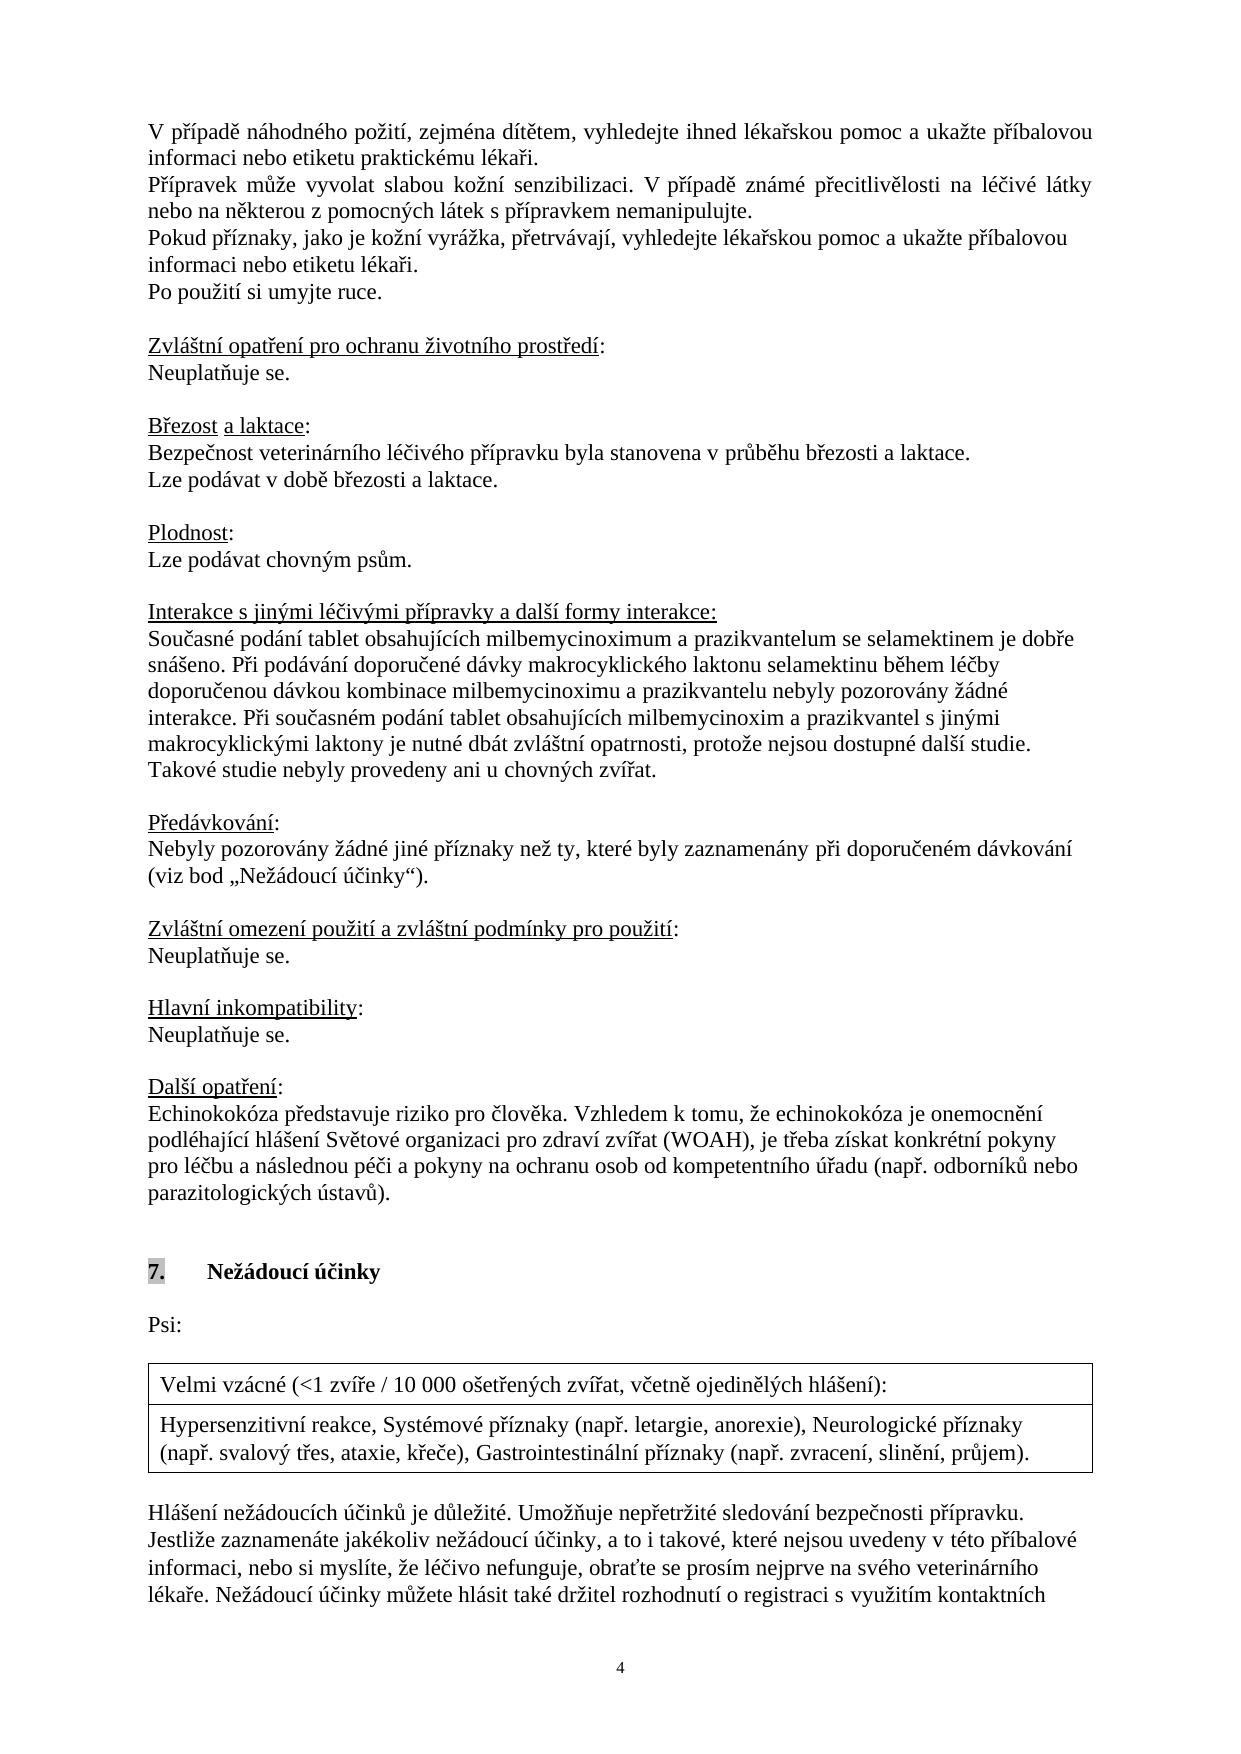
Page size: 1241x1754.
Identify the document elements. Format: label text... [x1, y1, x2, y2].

text Zvláštní omezení použití a zvláštní podmínky pro použití: [148, 914, 1092, 942]
text Předávkování: [148, 809, 1092, 836]
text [148, 1499, 1092, 1607]
text Další opatření: [148, 1073, 1092, 1100]
text Neuplatňuje se. [148, 942, 1092, 968]
text Březost a laktace: [148, 412, 1092, 439]
text Pokud příznaky, jako je kožní vyrážka, přetrvávají, vyhledejte lékařskou pomoc a ukažte příbalovou informaci nebo etiketu lékaři. [148, 223, 1092, 278]
table_cell Hypersenzitivní reakce, Systémové příznaky (např. letargie, anorexie), Neurologické příznaky (např. svalový třes, ataxie, křeče), Gastrointestinální příznaky (např. zvracení, slinění, průjem). [149, 1405, 1092, 1472]
text Psi: [148, 1311, 1092, 1337]
text Neuplatňuje se. [148, 1021, 1092, 1047]
text Nebyly pozorovány žádné jiné příznaky než ty, které byly zaznamenány při doporučeném dávkování (viz bod „Nežádoucí účinky“). [148, 836, 1092, 888]
text Po použití si umyjte ruce. [148, 278, 1092, 305]
text Současné podání tablet obsahujících milbemycinoximum a prazikvantelum se selamektinem je dobře snášeno. Při podávání doporučené dávky makrocyklického laktonu selamektinu během léčby doporučenou dávkou kombinace milbemycinoximu a prazikvantelu nebyly pozorovány žádné interakce. Při současném podání tablet obsahujících milbemycinoxim a prazikvantel s jinými makrocyklickými laktony je nutné dbát zvláštní opatrnosti, protože nejsou dostupné další studie. Takové studie nebyly provedeny ani u chovných zvířat. [148, 625, 1092, 783]
text Hlavní inkompatibility: [148, 994, 1092, 1021]
text Bezpečnost veterinárního léčivého přípravku byla stanovena v průběhu březosti a laktace. [148, 439, 1092, 466]
text V případě náhodného požití, zejména dítětem, vyhledejte ihned lékařskou pomoc a ukažte příbalovou informaci nebo etiketu praktickému lékaři. [148, 118, 1092, 171]
text Lze podávat chovným psům. [148, 546, 1092, 572]
text Zvláštní opatření pro ochranu životního prostředí: [148, 332, 1092, 359]
text Lze podávat v době březosti a laktace. [148, 466, 1092, 493]
text Přípravek může vyvolat slabou kožní senzibilizaci. V případě známé přecitlivělosti na léčivé látky nebo na některou z pomocných látek s přípravkem nemanipulujte. [148, 171, 1092, 223]
text 7. Nežádoucí účinky [165, 1258, 1092, 1284]
text Echinokokóza představuje riziko pro člověka. Vzhledem k tomu, že echinokokóza je onemocnění podléhající hlášení Světové organizaci pro zdraví zvířat (WOAH), je třeba získat konkrétní pokyny pro léčbu a následnou péči a pokyny na ochranu osob od kompetentního úřadu (např. odborníků nebo parazitologických ústavů). [148, 1100, 1092, 1205]
table_header Velmi vzácné (<1 zvíře / 10 000 ošetřených zvířat, včetně ojedinělých hlášení): [149, 1364, 1092, 1404]
text Plodnost: [148, 519, 1092, 546]
text Neuplatňuje se. [148, 359, 1092, 385]
text Interakce s jinými léčivými přípravky a další formy interakce: [148, 598, 1092, 625]
